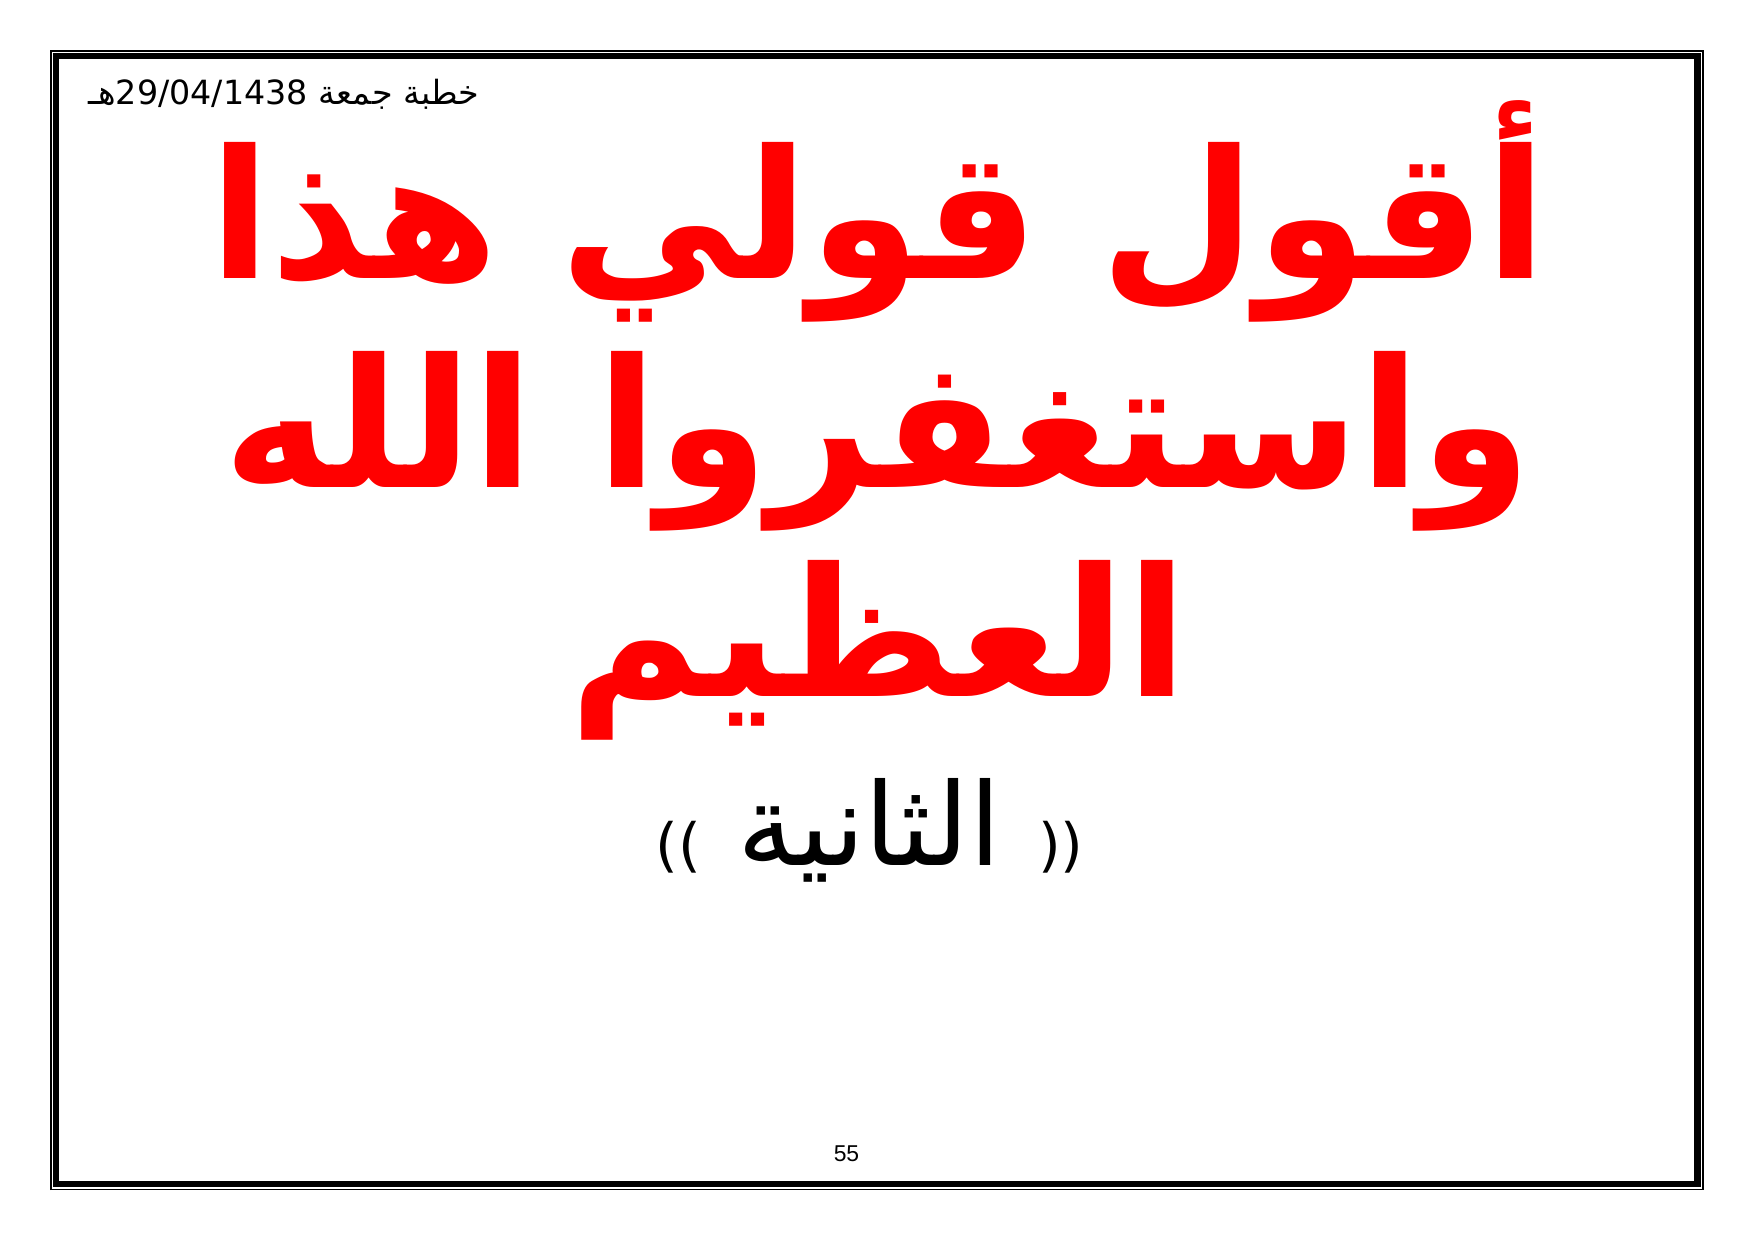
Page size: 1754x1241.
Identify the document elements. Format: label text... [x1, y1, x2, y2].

text (( الثانية )) [89, 759, 1669, 892]
text أقول قولي هذا واستغفروا الله العظيم [89, 113, 1669, 738]
